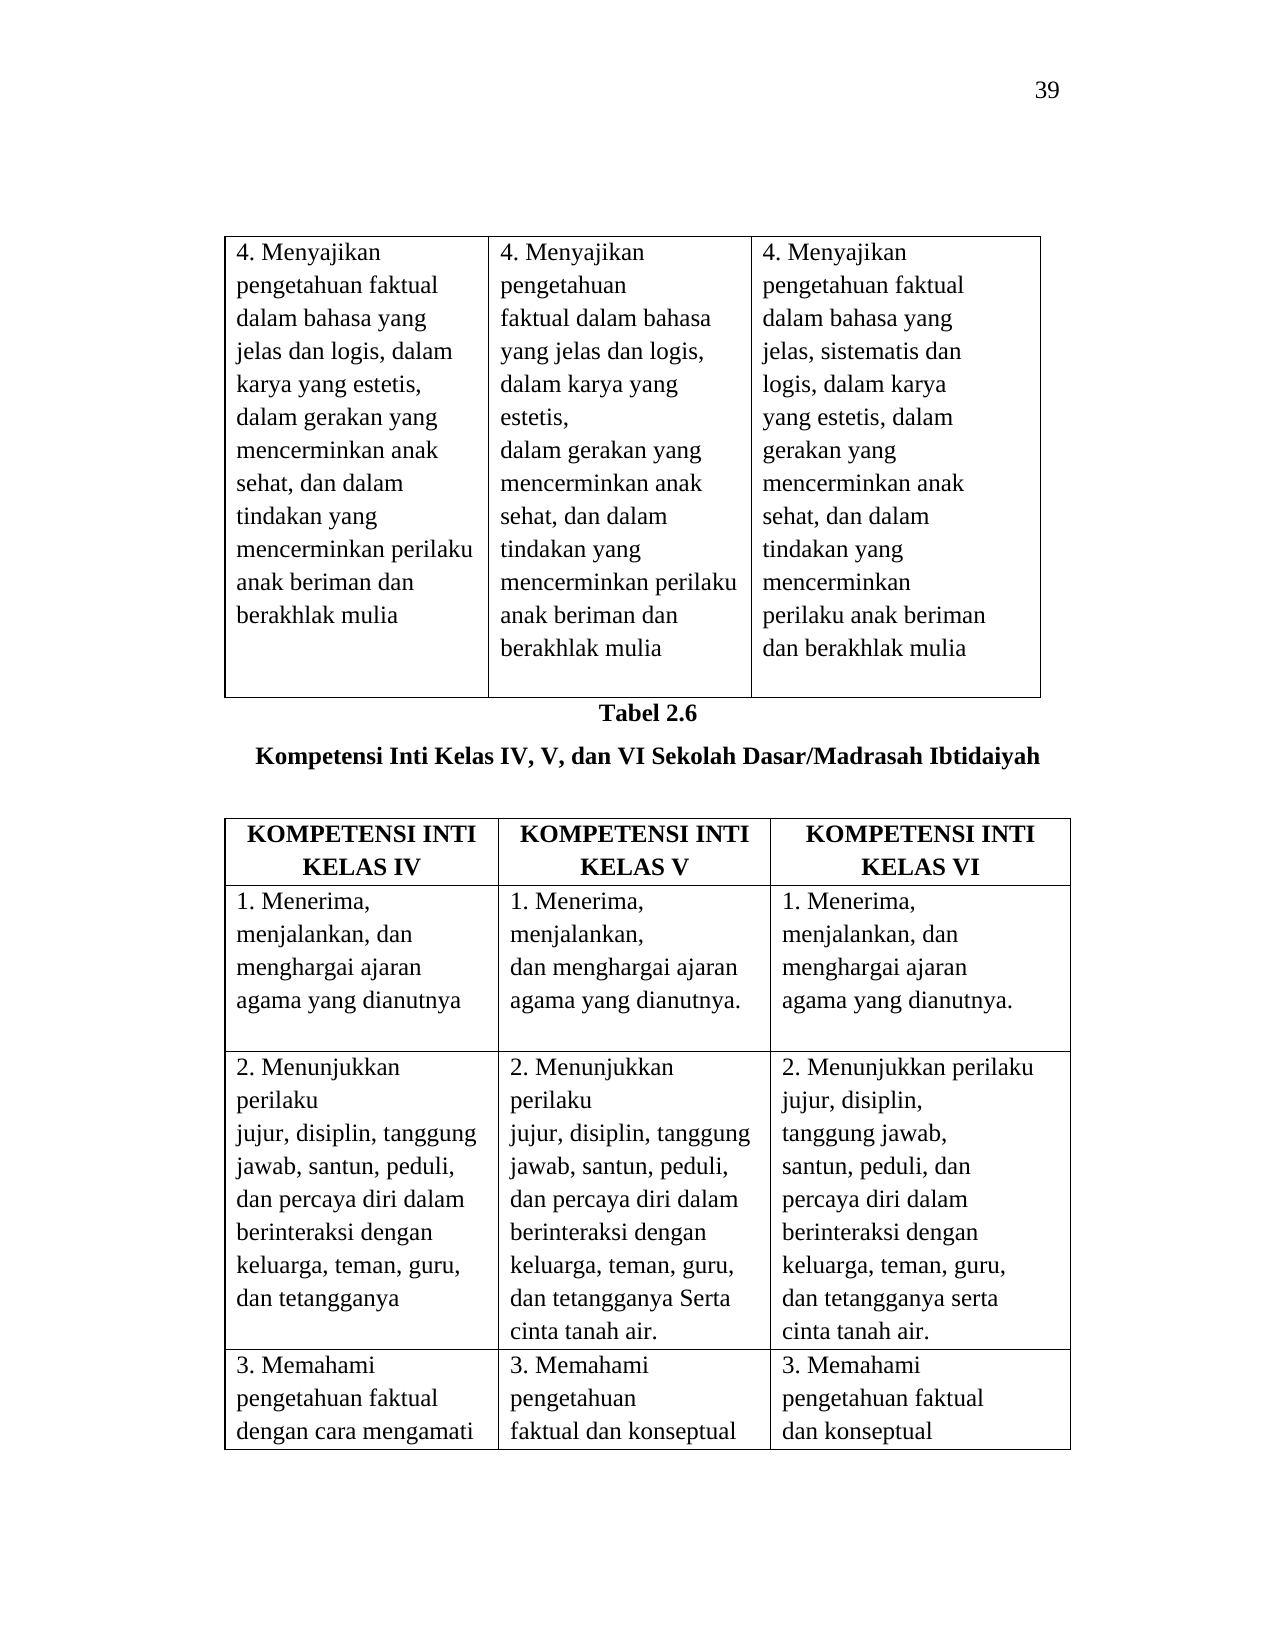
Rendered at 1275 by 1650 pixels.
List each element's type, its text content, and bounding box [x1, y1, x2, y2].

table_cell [226, 1350, 498, 1448]
table_cell 4. Menyajikan pengetahuan faktual dalam bahasa yang jelas dan logis, dalam karya yang estetis, dalam gerakan yang mencerminkan anak sehat, dan dalam tindakan yang mencerminkan perilaku anak beriman dan berakhlak mulia [489, 237, 751, 697]
table_cell 2. Menunjukkan perilaku jujur, disiplin, tanggung jawab, santun, peduli, dan percaya diri dalam berinteraksi dengan keluarga, teman, guru, dan tetangganya serta cinta tanah air. [771, 1052, 1070, 1349]
table_header KOMPETENSI INTI KELAS IV [226, 819, 498, 885]
table_cell 2. Menunjukkan perilaku jujur, disiplin, tanggung jawab, santun, peduli, dan percaya diri dalam berinteraksi dengan keluarga, teman, guru, dan tetangganya Serta cinta tanah air. [499, 1052, 770, 1349]
table_cell 1. Menerima, menjalankan, dan menghargai ajaran agama yang dianutnya. [499, 886, 770, 1051]
text Kompetensi Inti Kelas IV, V, dan VI Sekolah Dasar/Madrasah Ibtidaiyah [236, 741, 1059, 770]
table_cell 1. Menerima, menjalankan, dan menghargai ajaran agama yang dianutnya. [771, 886, 1070, 1051]
table_cell 2. Menunjukkan perilaku jujur, disiplin, tanggung jawab, santun, peduli, dan percaya diri dalam berinteraksi dengan keluarga, teman, guru, dan tetangganya [226, 1052, 498, 1349]
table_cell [499, 1350, 770, 1448]
table_header KOMPETENSI INTI KELAS V [499, 819, 770, 885]
text Tabel 2.6 [236, 698, 1059, 727]
table_cell 4. Menyajikan pengetahuan faktual dalam bahasa yang jelas, sistematis dan logis, dalam karya yang estetis, dalam gerakan yang mencerminkan anak sehat, dan dalam tindakan yang mencerminkan perilaku anak beriman dan berakhlak mulia [752, 237, 1040, 697]
table_cell 4. Menyajikan pengetahuan faktual dalam bahasa yang jelas dan logis, dalam karya yang estetis, dalam gerakan yang mencerminkan anak sehat, dan dalam tindakan yang mencerminkan perilaku anak beriman dan berakhlak mulia [226, 237, 488, 697]
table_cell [771, 1350, 1070, 1448]
table_header KOMPETENSI INTI KELAS VI [771, 819, 1070, 885]
table_cell 1. Menerima, menjalankan, dan menghargai ajaran agama yang dianutnya [226, 886, 498, 1051]
